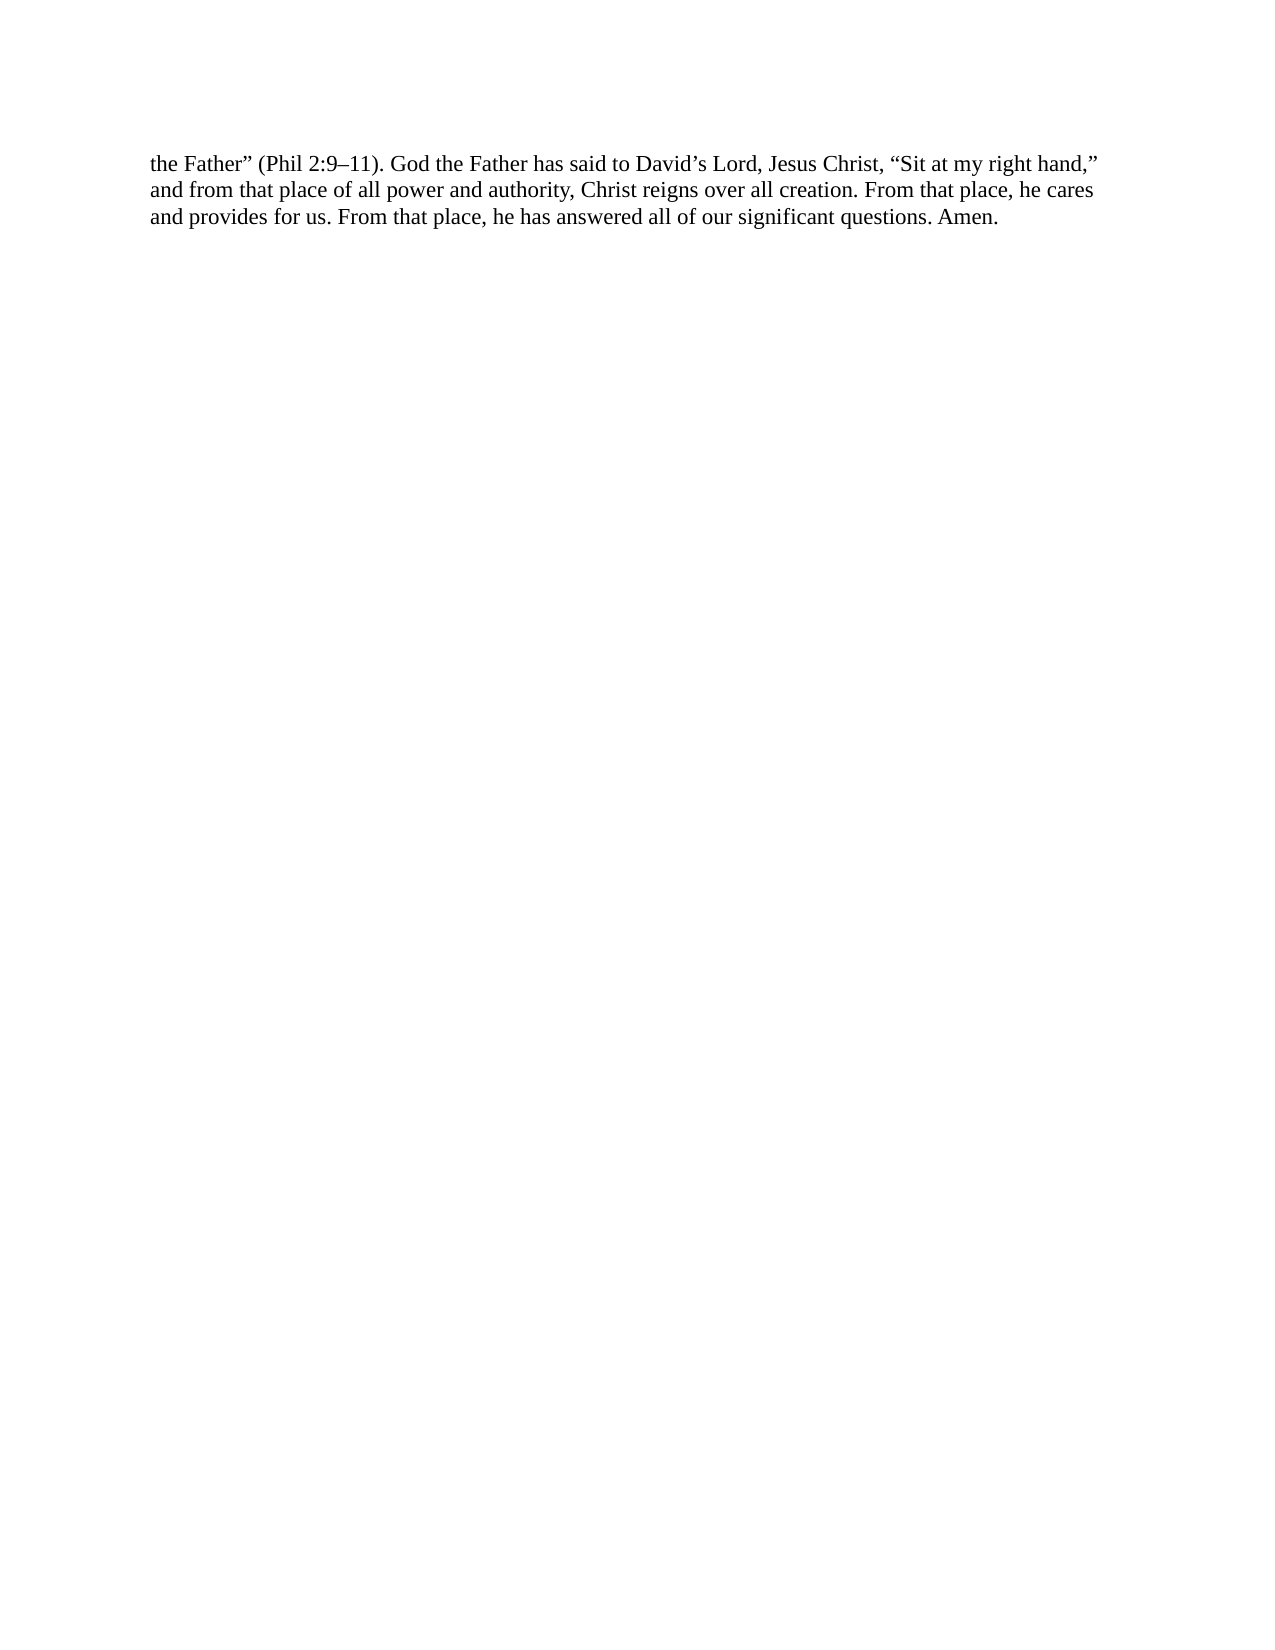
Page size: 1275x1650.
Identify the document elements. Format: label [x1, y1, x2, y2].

text [150, 150, 1125, 229]
